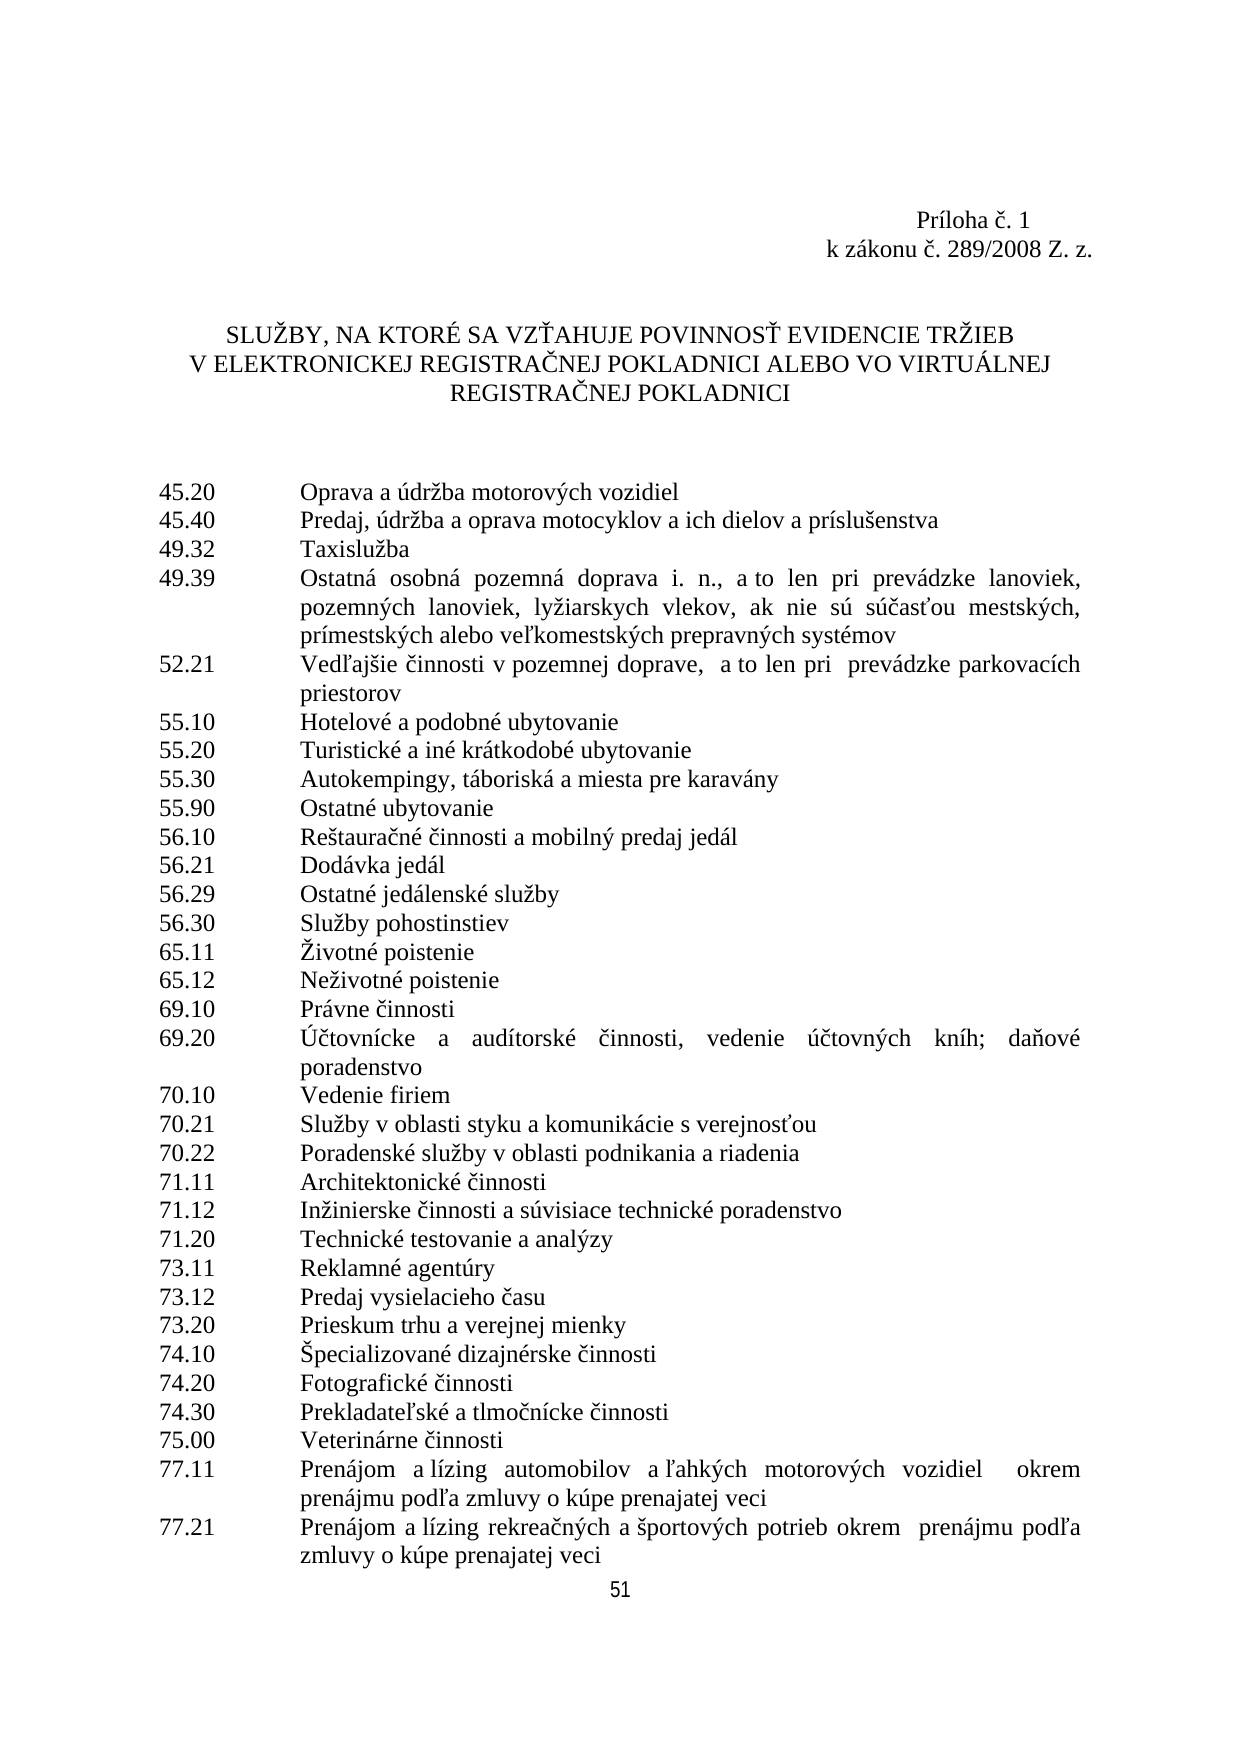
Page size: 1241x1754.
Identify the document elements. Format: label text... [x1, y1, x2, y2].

table_cell 70.22 [148, 1138, 289, 1167]
table_cell Taxislužba [289, 534, 1093, 563]
table_cell Ostatné jedálenské služby [289, 879, 1093, 908]
table_cell 77.21 [148, 1512, 289, 1569]
table_cell Predaj, údržba a oprava motocyklov a ich dielov a príslušenstva [289, 506, 1093, 534]
table_cell 70.21 [148, 1109, 289, 1138]
table_cell 73.11 [148, 1253, 289, 1282]
table_cell 56.30 [148, 908, 289, 937]
table_cell Ostatná osobná pozemná doprava i. n., a to len pri prevádzke lanoviek, pozemných lanoviek, lyžiarskych vlekov, ak nie sú súčasťou mestských, prímestských alebo veľkomestských prepravných systémov [289, 563, 1093, 649]
table_cell Vedľajšie činnosti v pozemnej doprave, a to len pri prevádzke parkovacích priestorov [289, 649, 1093, 707]
table_header Oprava a údržba motorových vozidiel [289, 477, 1093, 506]
table_cell 71.20 [148, 1224, 289, 1253]
table_cell Životné poistenie [289, 937, 1093, 966]
table_cell Špecializované dizajnérske činnosti [289, 1339, 1093, 1368]
table_header 45.20 [148, 477, 289, 506]
table_cell Reštauračné činnosti a mobilný predaj jedál [289, 822, 1093, 851]
table_cell Inžinierske činnosti a súvisiace technické poradenstvo [289, 1196, 1093, 1224]
table_cell 71.11 [148, 1167, 289, 1196]
table_cell 71.12 [148, 1196, 289, 1224]
table_cell 56.21 [148, 851, 289, 879]
table_cell Vedenie firiem [289, 1081, 1093, 1109]
table_cell 74.10 [148, 1339, 289, 1368]
table_cell 73.12 [148, 1282, 289, 1311]
table_cell Neživotné poistenie [289, 966, 1093, 994]
table_cell Prieskum trhu a verejnej mienky [289, 1311, 1093, 1339]
table_cell Technické testovanie a analýzy [289, 1224, 1093, 1253]
table_cell Hotelové a podobné ubytovanie [289, 707, 1093, 736]
table_cell Architektonické činnosti [289, 1167, 1093, 1196]
table_cell Prenájom a lízing rekreačných a športových potrieb okrem prenájmu podľa zmluvy o kúpe prenajatej veci [289, 1512, 1093, 1569]
table_cell 56.29 [148, 879, 289, 908]
table_cell 74.30 [148, 1397, 289, 1426]
table_cell Prekladateľské a tlmočnícke činnosti [289, 1397, 1093, 1426]
table_cell Predaj vysielacieho času [289, 1282, 1093, 1311]
table_cell Autokempingy, táboriská a miesta pre karavány [289, 764, 1093, 793]
table_cell 55.30 [148, 764, 289, 793]
text k zákonu č. 289/2008 Z. z. [148, 234, 1093, 263]
table_cell Služby v oblasti styku a komunikácie s verejnosťou [289, 1109, 1093, 1138]
table_cell Ostatné ubytovanie [289, 793, 1093, 822]
table_cell Prenájom a lízing automobilov a ľahkých motorových vozidiel okrem prenájmu podľa zmluvy o kúpe prenajatej veci [289, 1454, 1093, 1512]
table_cell 70.10 [148, 1081, 289, 1109]
table_cell Dodávka jedál [289, 851, 1093, 879]
table_cell 55.90 [148, 793, 289, 822]
table_cell 55.10 [148, 707, 289, 736]
table_cell 69.20 [148, 1023, 289, 1081]
table_cell 49.32 [148, 534, 289, 563]
table_cell 45.40 [148, 506, 289, 534]
table_cell 75.00 [148, 1426, 289, 1454]
table_cell 55.20 [148, 736, 289, 764]
table_cell Poradenské služby v oblasti podnikania a riadenia [289, 1138, 1093, 1167]
table_cell Turistické a iné krátkodobé ubytovanie [289, 736, 1093, 764]
table_cell Služby pohostinstiev [289, 908, 1093, 937]
table_cell 52.21 [148, 649, 289, 707]
text SLUŽBy, na ktoré sa vzťahuje povinnosť EVIDENCIE TRŽIEB V ELEKTRoNICKEJ REGISTRAČNEJ POKLADNICI Alebo vo virtuálnej registraČnej pokladnici [148, 320, 1093, 406]
table_cell Veterinárne činnosti [289, 1426, 1093, 1454]
table_cell 65.11 [148, 937, 289, 966]
table_cell 65.12 [148, 966, 289, 994]
table_cell Účtovnícke a audítorské činnosti, vedenie účtovných kníh; daňové poradenstvo [289, 1023, 1093, 1081]
table_cell Reklamné agentúry [289, 1253, 1093, 1282]
table_cell Fotografické činnosti [289, 1368, 1093, 1397]
table_cell 49.39 [148, 563, 289, 649]
table_cell 73.20 [148, 1311, 289, 1339]
table_cell 74.20 [148, 1368, 289, 1397]
table_cell 69.10 [148, 994, 289, 1023]
table_cell 77.11 [148, 1454, 289, 1512]
text Príloha č. 1 [148, 205, 1093, 234]
table_cell Právne činnosti [289, 994, 1093, 1023]
table_cell 56.10 [148, 822, 289, 851]
